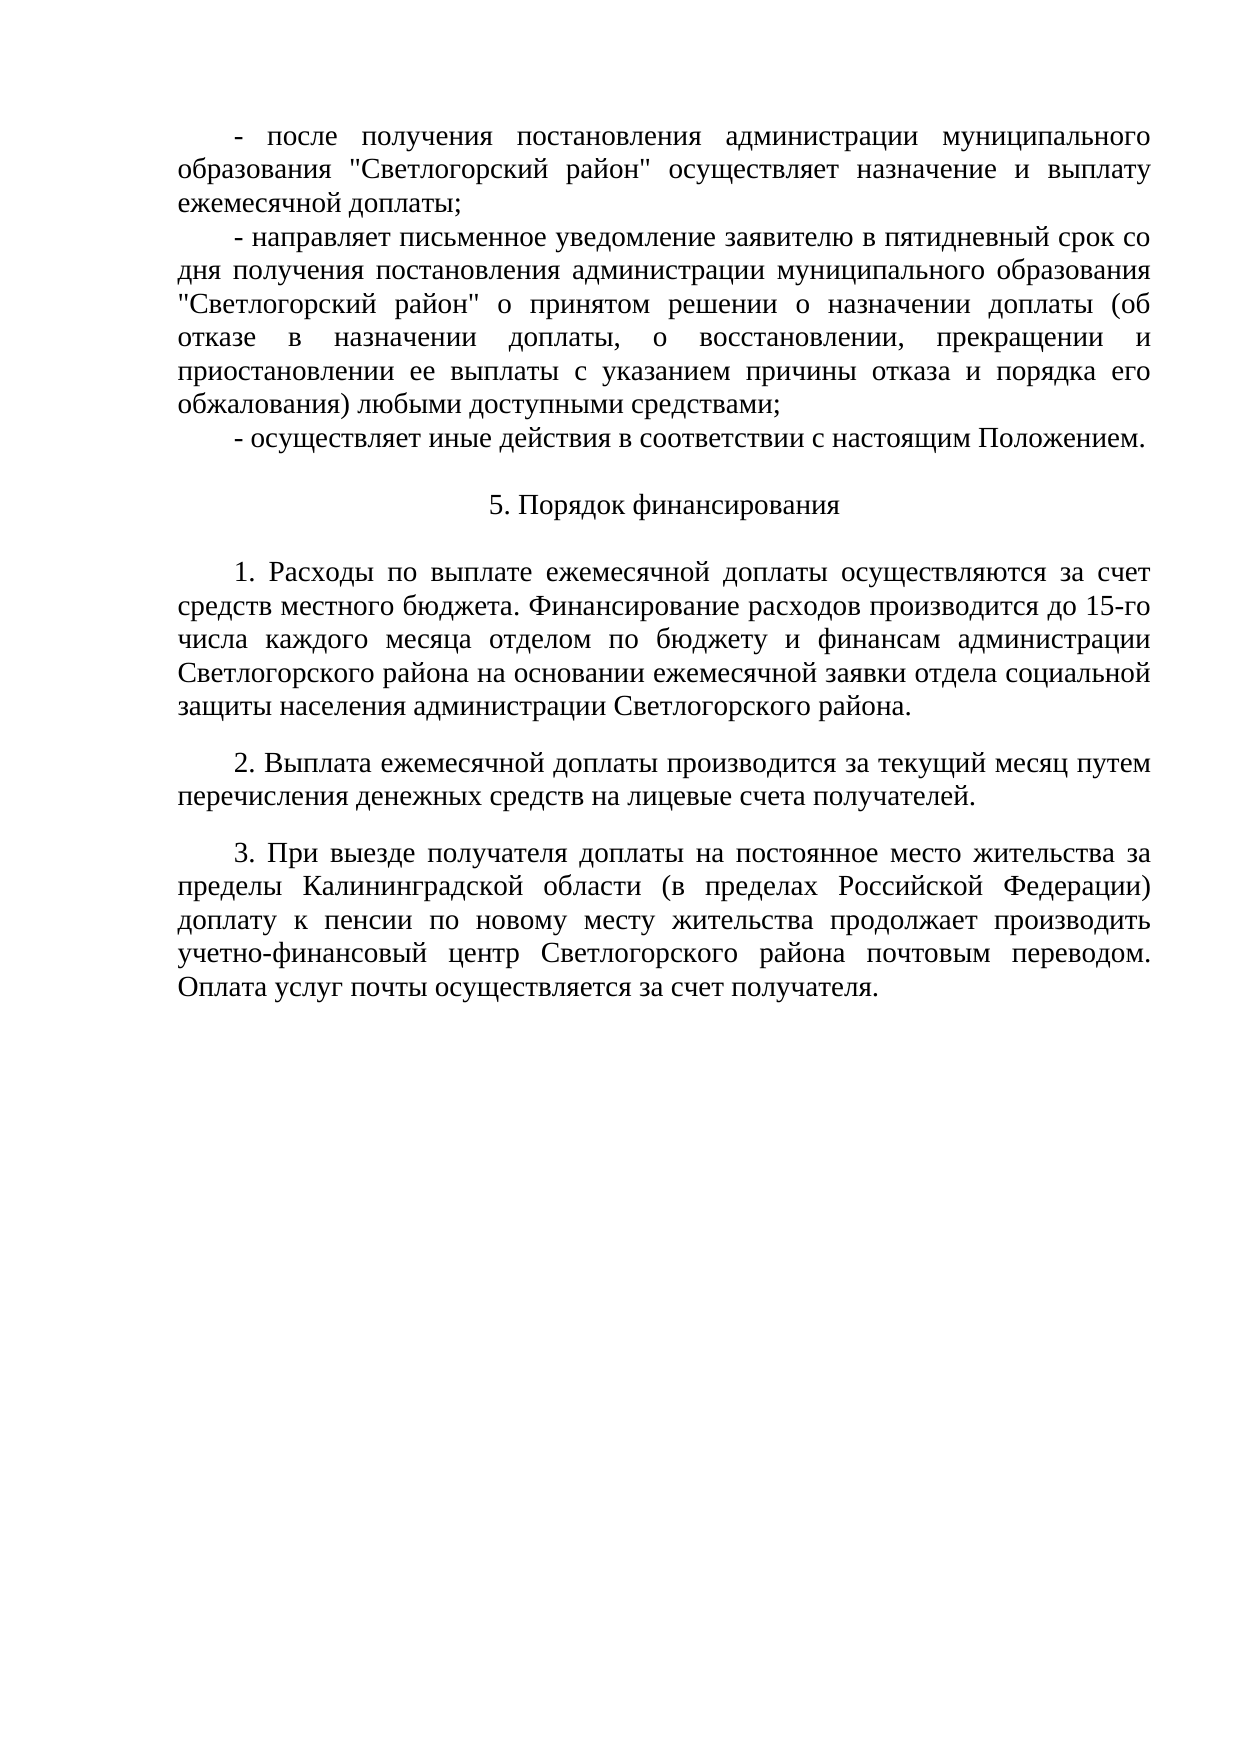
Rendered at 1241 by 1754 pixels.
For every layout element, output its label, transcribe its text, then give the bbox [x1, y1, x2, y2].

text - осуществляет иные действия в соответствии с настоящим Положением. [177, 420, 1152, 453]
text 5. Порядок финансирования [177, 487, 1152, 521]
text - направляет письменное уведомление заявителю в пятидневный срок со дня получения постановления администрации муниципального образования "Светлогорский район" о принятом решении о назначении доплаты (об отказе в назначении доплаты, о восстановлении, прекращении и приостановлении ее выплаты с указанием причины отказа и порядка его обжалования) любыми доступными средствами; [177, 219, 1152, 420]
text 3. При выезде получателя доплаты на постоянное место жительства за пределы Калининградской области (в пределах Российской Федерации) доплату к пенсии по новому месту жительства продолжает производить учетно-финансовый центр Светлогорского района почтовым переводом. Оплата услуг почты осуществляется за счет получателя. [177, 835, 1152, 1002]
text 1. Расходы по выплате ежемесячной доплаты осуществляются за счет средств местного бюджета. Финансирование расходов производится до 15-го числа каждого месяца отделом по бюджету и финансам администрации Светлогорского района на основании ежемесячной заявки отдела социальной защиты населения администрации Светлогорского района. [177, 554, 1152, 722]
text 2. Выплата ежемесячной доплаты производится за текущий месяц путем перечисления денежных средств на лицевые счета получателей. [177, 745, 1152, 812]
text - после получения постановления администрации муниципального образования "Светлогорский район" осуществляет назначение и выплату ежемесячной доплаты; [177, 118, 1152, 219]
